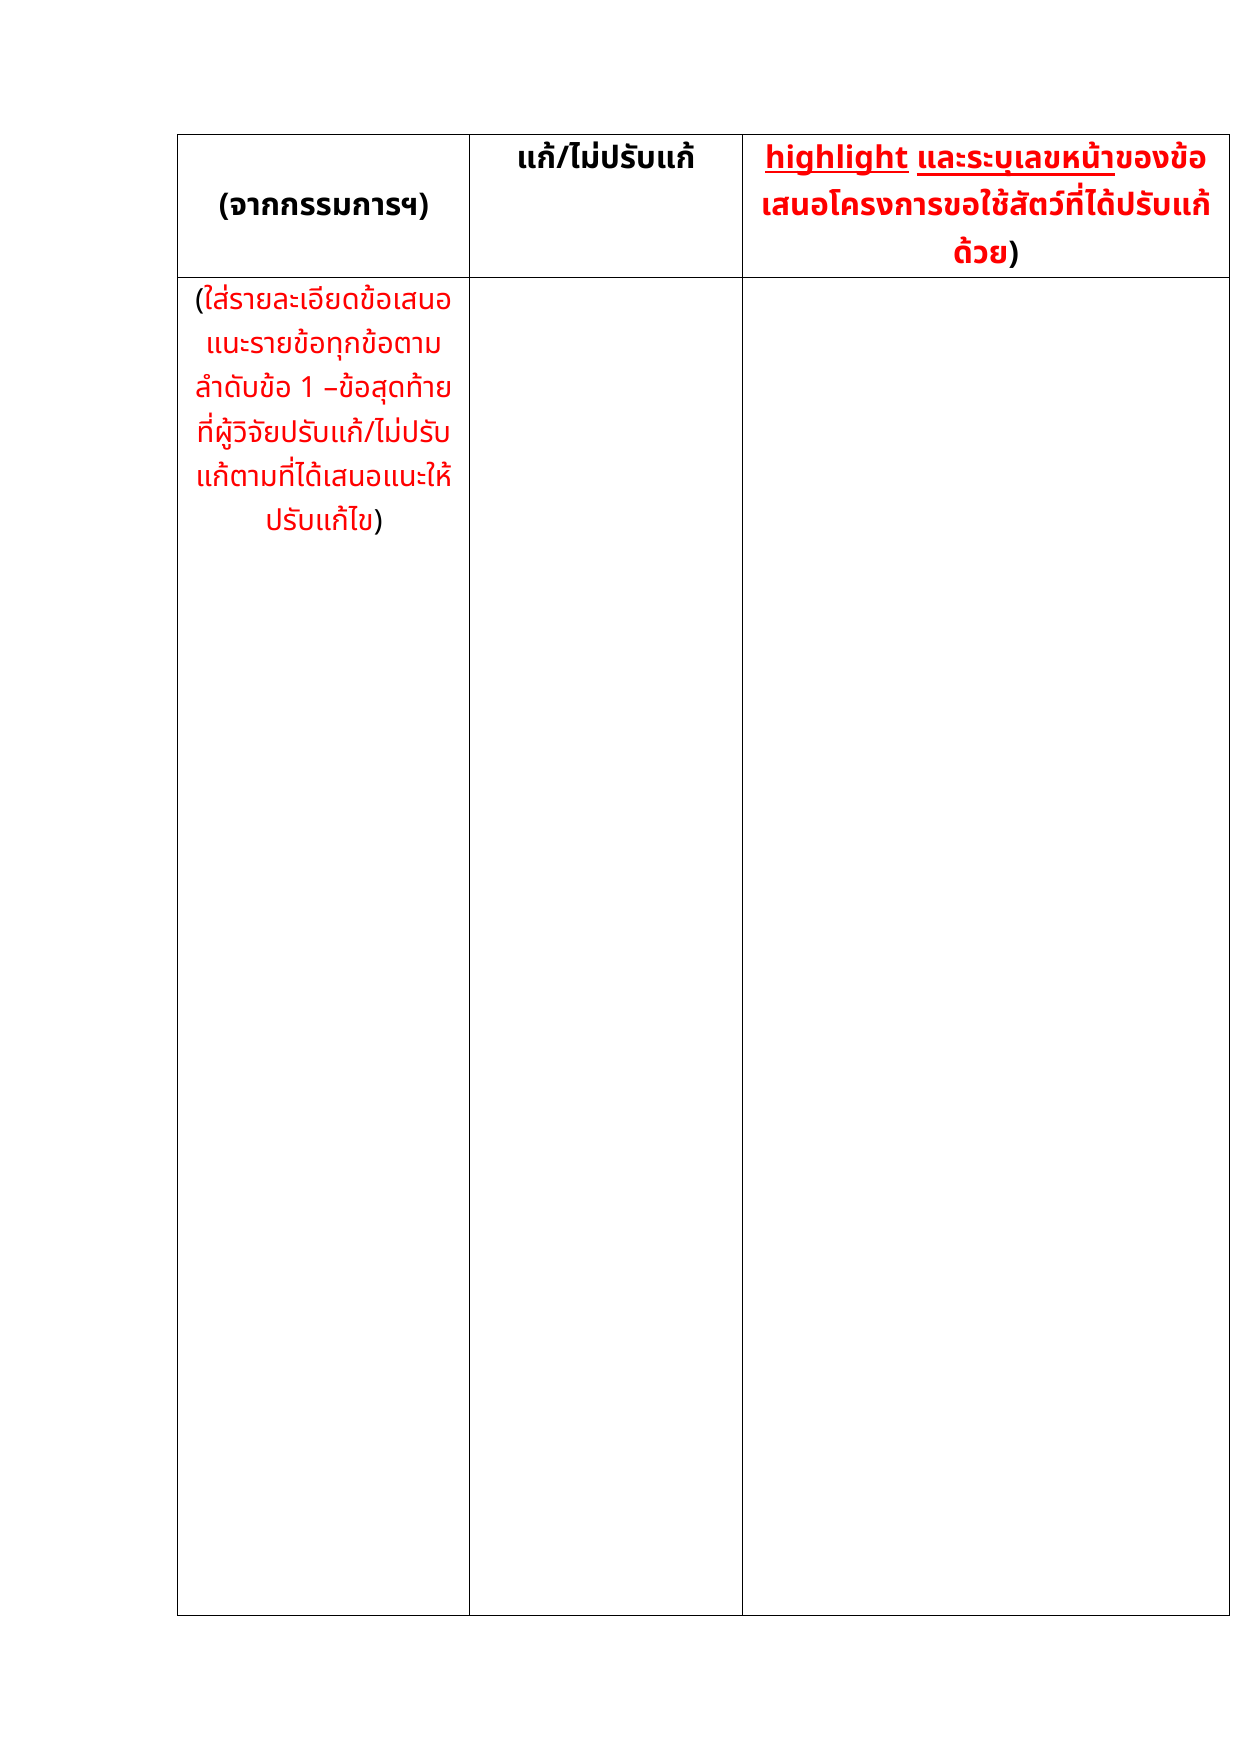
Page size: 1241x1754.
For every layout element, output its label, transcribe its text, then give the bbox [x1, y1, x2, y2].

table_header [743, 135, 1229, 277]
table_cell [743, 278, 1229, 1615]
table_cell [470, 278, 742, 1615]
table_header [178, 135, 469, 277]
table_cell (ใส่รายละเอียดข้อเสนอแนะรายข้อทุกข้อตามลำดับข้อ 1 –ข้อสุดท้าย ที่ผู้วิจัยปรับแก้/ไม่ปรับแก้ตามที่ได้เสนอแนะให้ปรับแก้ไข) [178, 278, 469, 1615]
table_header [470, 135, 742, 277]
